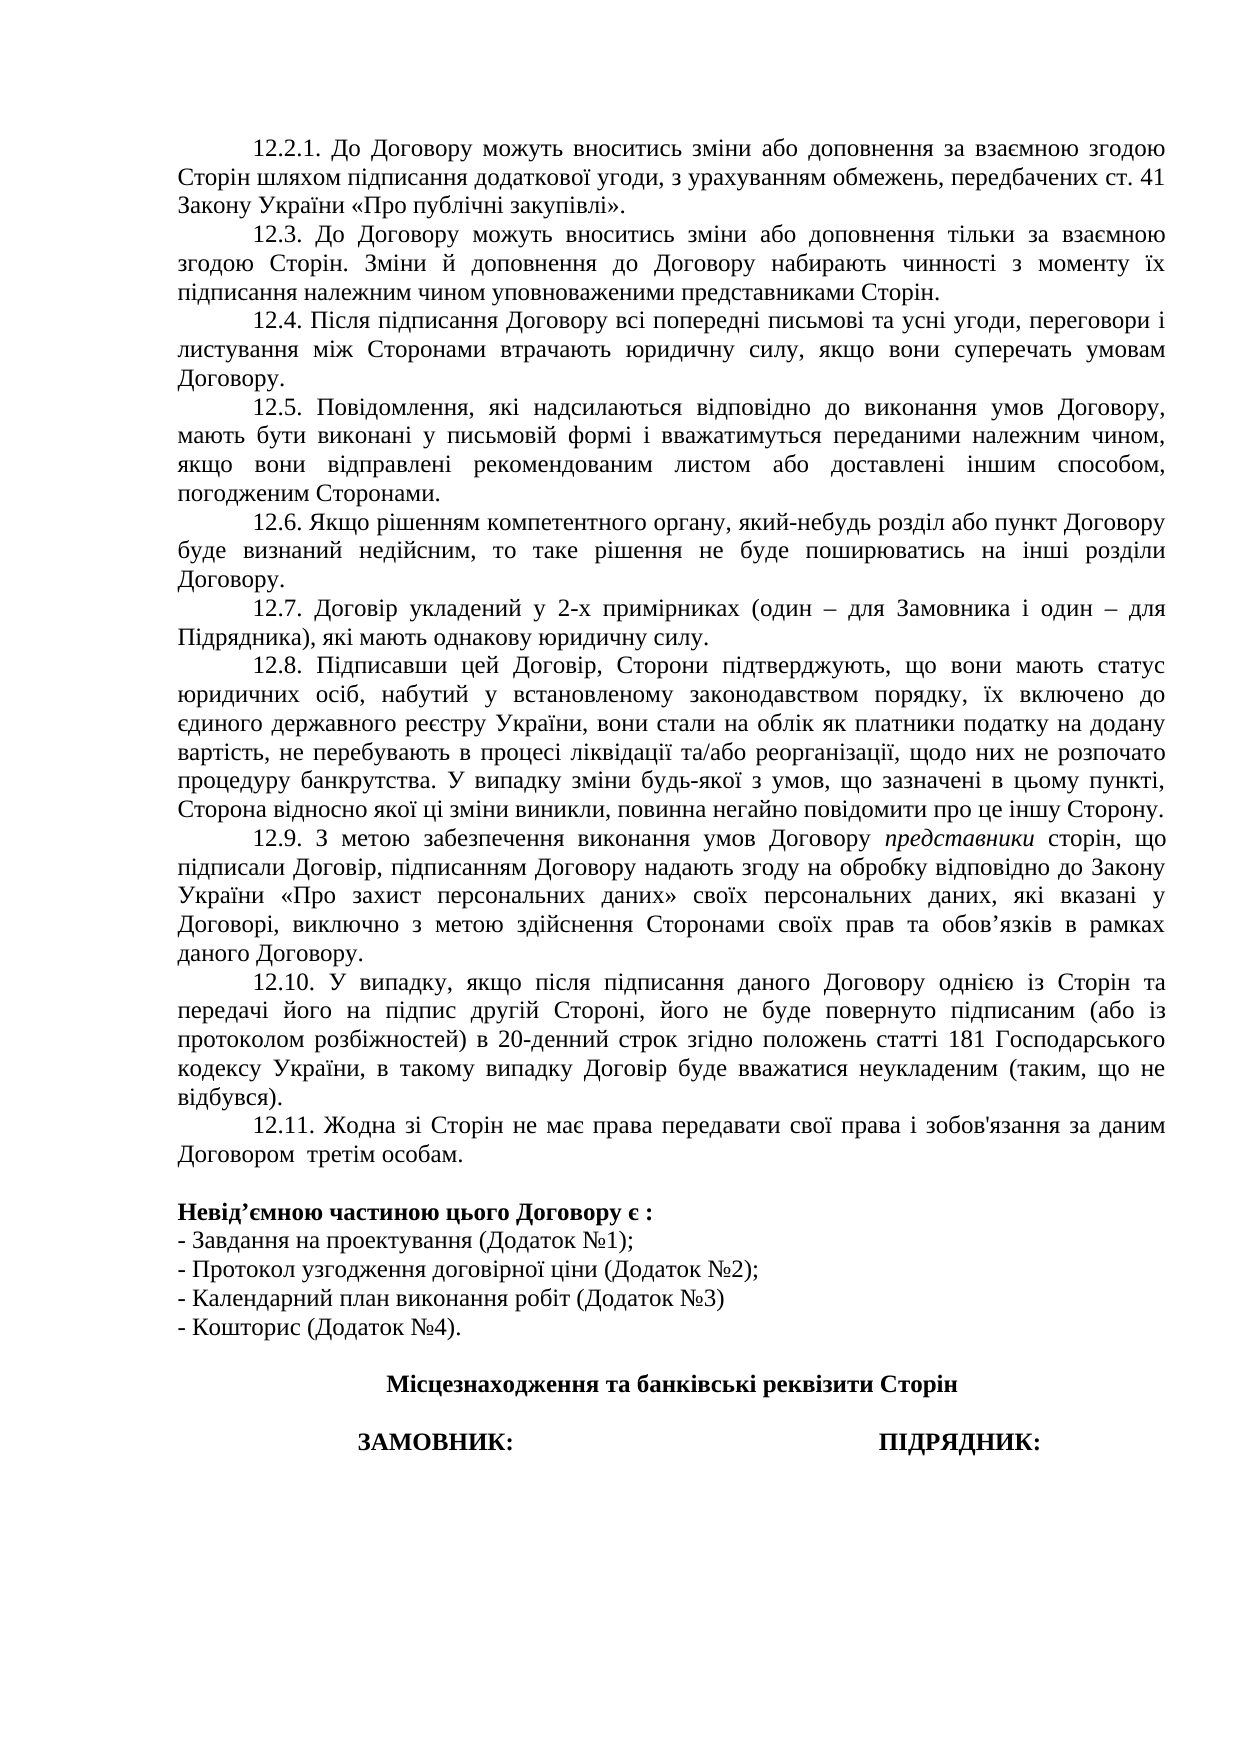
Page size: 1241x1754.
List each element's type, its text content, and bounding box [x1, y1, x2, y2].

text 12.3. До Договору можуть вноситись зміни або доповнення тільки за взаємною згодою Сторін. Зміни й доповнення до Договору набирають чинності з моменту їх підписання належним чином уповноваженими представниками Сторін. [177, 219, 1167, 305]
text 12.7. Договір укладений у 2-х примірниках (один – для Замовника і один – для Підрядника), які мають однакову юридичну силу. [177, 593, 1167, 650]
text Місцезнаходження та банківські реквізити Сторін [177, 1369, 1167, 1398]
text 12.4. Після підписання Договору всі попередні письмові та усні угоди, переговори і листування між Сторонами втрачають юридичну силу, якщо вони суперечать умовам Договору. [177, 305, 1167, 392]
text - Кошторис (Додаток №4). [177, 1312, 1167, 1340]
text 12.5. Повідомлення, які надсилаються відповідно до виконання умов Договору, мають бути виконані у письмовій формі і вважатимуться переданими належним чином, якщо вони відправлені рекомендованим листом або доставлені іншим способом, погодженим Сторонами. [177, 392, 1167, 507]
text 12.9. З метою забезпечення виконання умов Договору представники сторін, що підписали Договір, підписанням Договору надають згоду на обробку відповідно до Закону України «Про захист персональних даних» своїх персональних даних, які вказані у Договорі, виключно з метою здійснення Сторонами своїх прав та обов’язків в рамках даного Договору. [177, 823, 1167, 967]
table_header ПІДРЯДНИК: [709, 1398, 1211, 1513]
text 12.6. Якщо рішенням компетентного органу, який-небудь розділ або пункт Договору буде визнаний недійсним, то таке рішення не буде поширюватись на інші розділи Договору. [177, 507, 1167, 593]
text 12.11. Жодна зі Сторін не має права передавати свої права і зобов'язання за даним Договором третім особам. [177, 1110, 1167, 1168]
text - Протокол узгодження договірної ціни (Додаток №2); [177, 1254, 1167, 1283]
text - Завдання на проектування (Додаток №1); [177, 1225, 1167, 1254]
text - Календарний план виконання робіт (Додаток №3) [177, 1283, 1167, 1312]
text 12.8. Підписавши цей Договір, Сторони підтверджують, що вони мають статус юридичних осіб, набутий у встановленому законодавством порядку, їх включено до єдиного державного реєстру України, вони стали на облік як платники податку на додану вартість, не перебувають в процесі ліквідації та/або реорганізації, щодо них не розпочато процедуру банкрутства. У випадку зміни будь-якої з умов, що зазначені в цьому пункті, Сторона відносно якої ці зміни виникли, повинна негайно повідомити про це іншу Сторону. [177, 650, 1167, 823]
text 12.2.1. До Договору можуть вноситись зміни або доповнення за взаємною згодою Сторін шляхом підписання додаткової угоди, з урахуванням обмежень, передбачених ст. 41 Закону України «Про публічні закупівлі». [177, 133, 1167, 219]
text 12.10. У випадку, якщо після підписання даного Договору однією із Сторін та передачі його на підпис другій Стороні, його не буде повернуто підписаним (або із протоколом розбіжностей) в 20-денний строк згідно положень статті 181 Господарського кодексу України, в такому випадку Договір буде вважатися неукладеним (таким, що не відбувся). [177, 967, 1167, 1110]
text Невід’ємною частиною цього Договору є : [177, 1197, 1167, 1225]
table_header ЗАМОВНИК: [163, 1398, 709, 1513]
